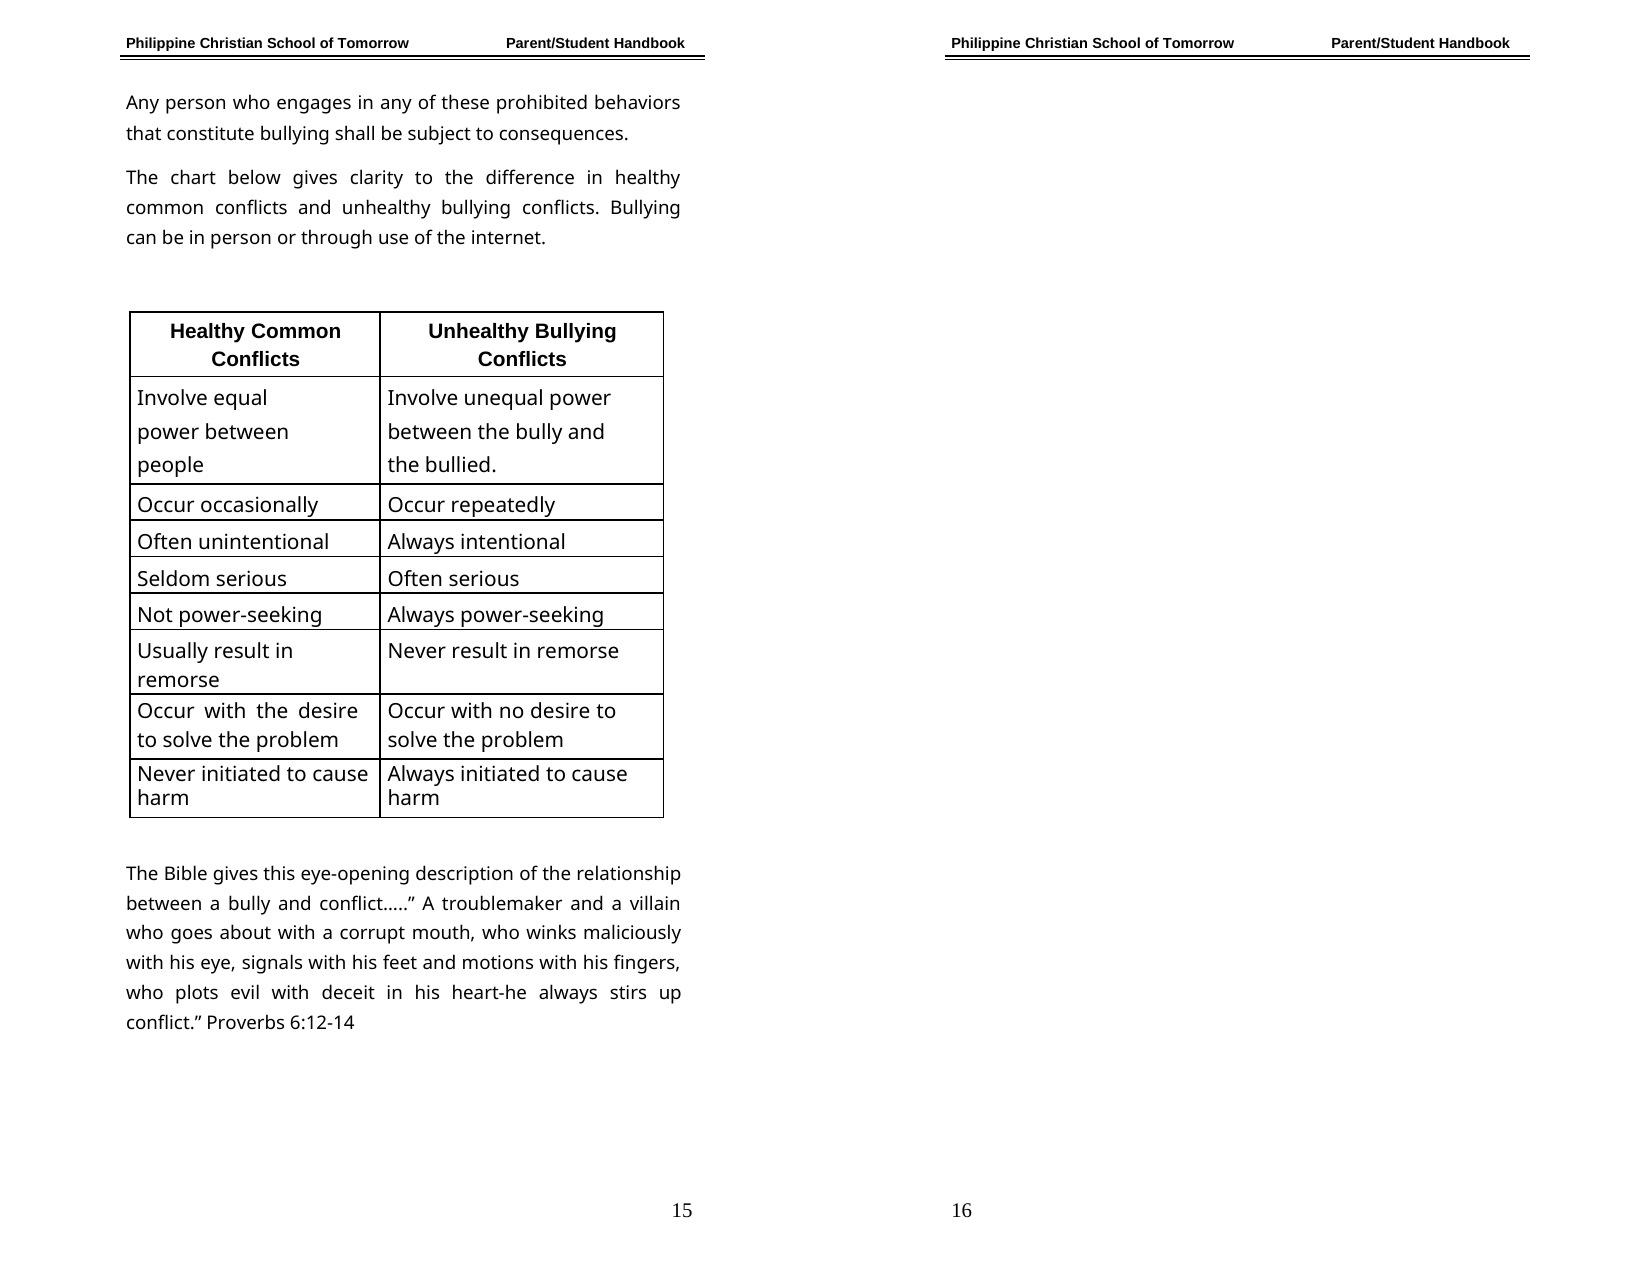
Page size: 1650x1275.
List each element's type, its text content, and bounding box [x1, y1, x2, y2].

text The Bible gives this eye-opening description of the relationship between a bully and conflict…..” A troublemaker and a villain who goes about with a corrupt mouth, who winks maliciously with his eye, signals with his feet and motions with his fingers, who plots evil with deceit in his heart-he always stirs up conflict.” Proverbs 6:12-14 [126, 860, 681, 1034]
table_cell Seldom serious [131, 557, 379, 592]
table_cell Always power-seeking [381, 594, 663, 628]
table_cell Occur occasionally [131, 485, 379, 519]
table_cell Often serious [381, 557, 663, 592]
table_cell Often unintentional [131, 521, 379, 556]
table_cell Occur repeatedly [381, 485, 663, 519]
table_header Unhealthy Bullying Conflicts [381, 313, 663, 376]
table_cell Never initiated to cause harm [131, 760, 379, 817]
table_cell Always initiated to cause harm [381, 760, 663, 817]
table_cell Always intentional [381, 521, 663, 556]
table_cell Usually result in remorse [131, 630, 379, 693]
table_cell Involve equal power between people [131, 377, 379, 483]
text Any person who engages in any of these prohibited behaviors that constitute bullying shall be subject to consequences. [126, 89, 681, 146]
table_cell Involve unequal power between the bully and the bullied. [381, 377, 663, 483]
table_cell Not power-seeking [131, 594, 379, 628]
table_cell Occur with no desire to solve the problem [381, 695, 663, 758]
table_header Healthy Common Conflicts [131, 313, 379, 376]
text The chart below gives clarity to the difference in healthy common conflicts and unhealthy bullying conflicts. Bullying can be in person or through use of the internet. [126, 164, 681, 250]
table_cell Occur with the desire to solve the problem [131, 695, 379, 758]
table_cell Never result in remorse [381, 630, 663, 693]
